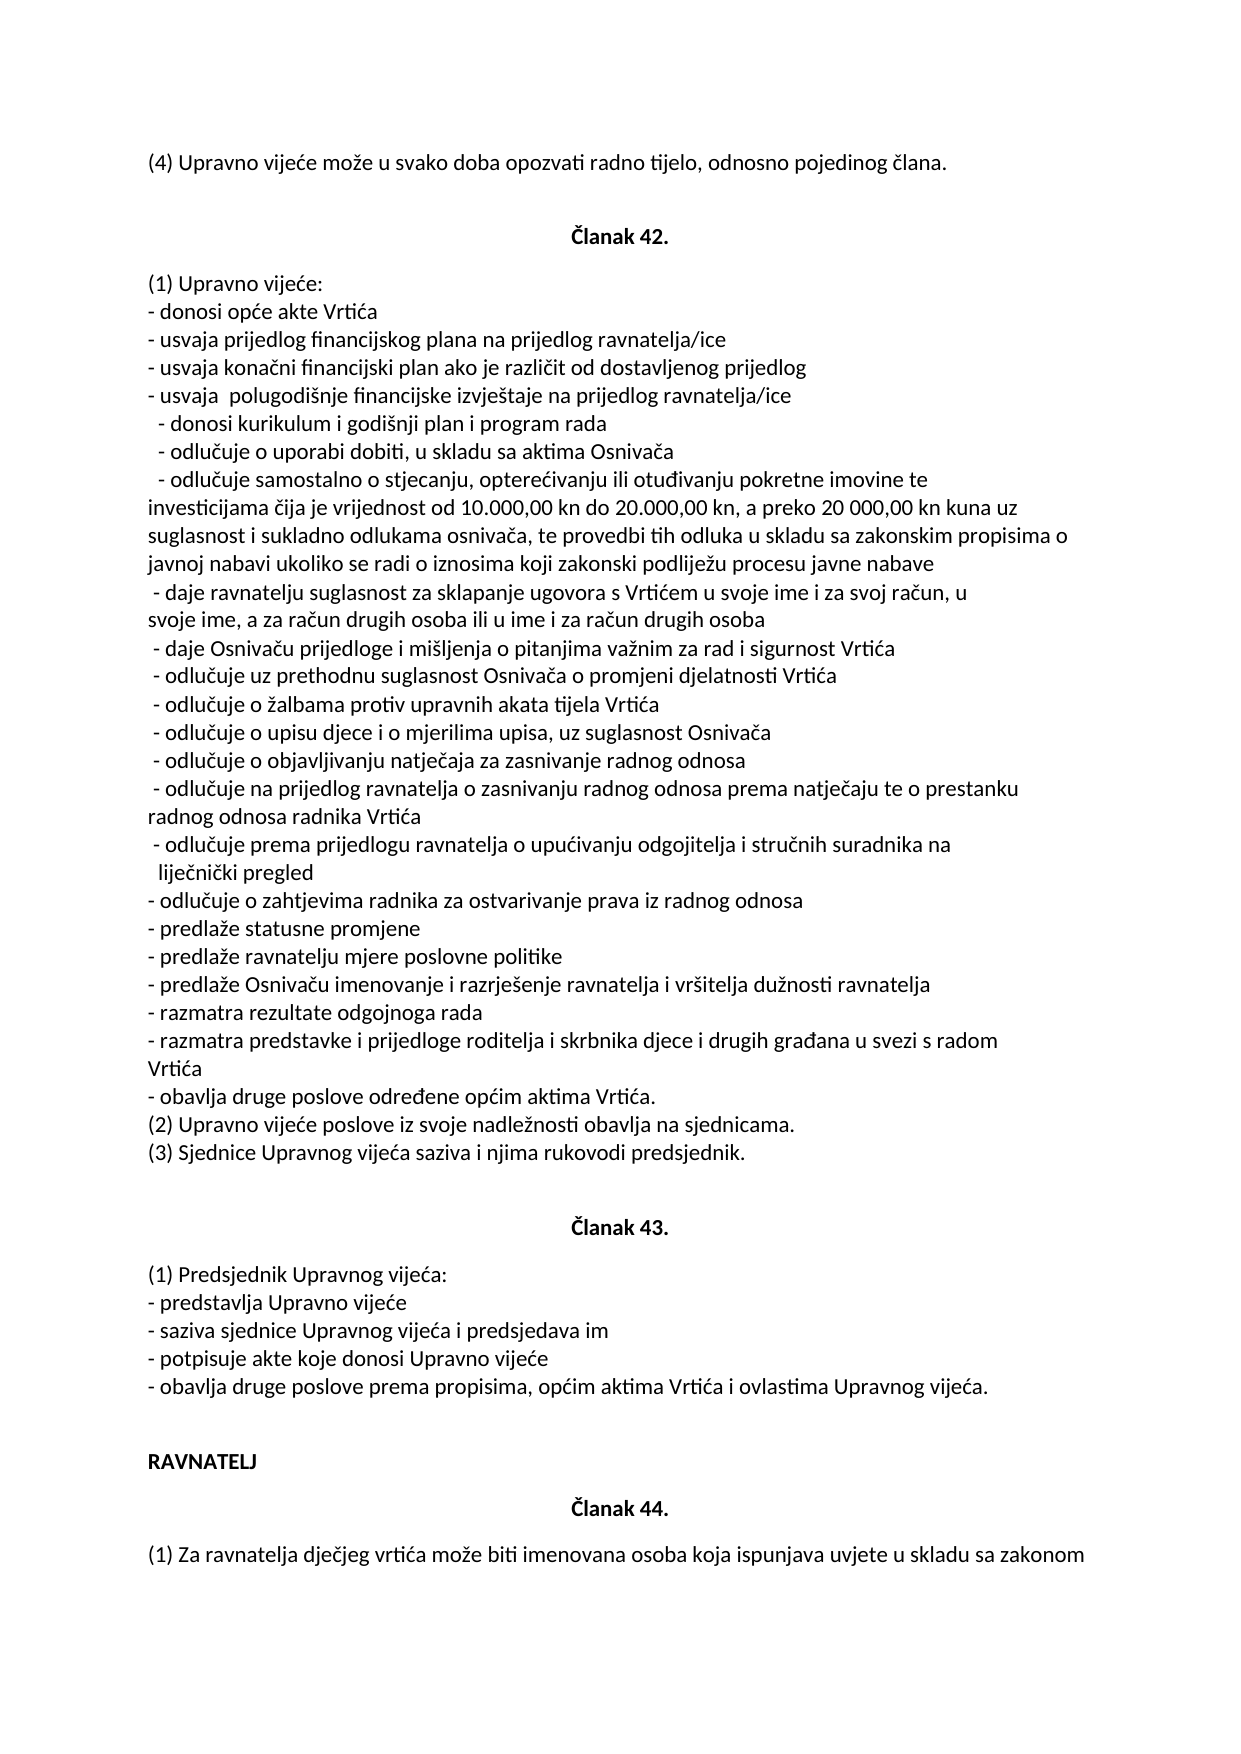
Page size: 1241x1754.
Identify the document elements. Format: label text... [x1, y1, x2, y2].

text - saziva sjednice Upravnog vijeća i predsjedava im [148, 1316, 1093, 1344]
text - obavlja druge poslove određene općim aktima Vrtića. [148, 1082, 1093, 1110]
text - obavlja druge poslove prema propisima, općim aktima Vrtića i ovlastima Upravnog vijeća. [148, 1372, 1093, 1400]
text - odlučuje o uporabi dobiti, u skladu sa aktima Osnivača [148, 437, 1093, 466]
text Članak 42. [148, 222, 1093, 251]
text - potpisuje akte koje donosi Upravno vijeće [148, 1344, 1093, 1372]
text - predstavlja Upravno vijeće [148, 1288, 1093, 1316]
text svoje ime, a za račun drugih osoba ili u ime i za račun drugih osoba [148, 606, 1093, 634]
text Članak 44. [148, 1494, 1093, 1522]
text (1) Upravno vijeće: [148, 269, 1093, 297]
text - donosi kurikulum i godišnji plan i program rada [148, 409, 1093, 437]
text - donosi opće akte Vrtića [148, 297, 1093, 325]
text investicijama čija je vrijednost od 10.000,00 kn do 20.000,00 kn, a preko 20 000,00 kn kuna uz suglasnost i sukladno odlukama osnivača, te provedbi tih odluka u skladu sa zakonskim propisima o javnoj nabavi ukoliko se radi o iznosima koji zakonski podliježu procesu javne nabave [148, 493, 1093, 578]
text (1) Predsjednik Upravnog vijeća: [148, 1260, 1093, 1288]
text Članak 43. [148, 1213, 1093, 1241]
text - odlučuje samostalno o stjecanju, opterećivanju ili otuđivanju pokretne imovine te [148, 466, 1093, 493]
text - usvaja prijedlog financijskog plana na prijedlog ravnatelja/ice [148, 325, 1093, 353]
text liječnički pregled [148, 858, 1093, 886]
text - odlučuje o zahtjevima radnika za ostvarivanje prava iz radnog odnosa [148, 886, 1093, 914]
text - daje Osnivaču prijedloge i mišljenja o pitanjima važnim za rad i sigurnost Vrtića [148, 634, 1093, 662]
text - predlaže ravnatelju mjere poslovne politike [148, 942, 1093, 970]
text - odlučuje o objavljivanju natječaja za zasnivanje radnog odnosa [148, 746, 1093, 774]
text Vrtića [148, 1054, 1093, 1082]
text - razmatra rezultate odgojnoga rada [148, 998, 1093, 1026]
text (4) Upravno vijeće može u svako doba opozvati radno tijelo, odnosno pojedinog člana. [148, 148, 1093, 176]
text (3) Sjednice Upravnog vijeća saziva i njima rukovodi predsjednik. [148, 1138, 1093, 1166]
text - daje ravnatelju suglasnost za sklapanje ugovora s Vrtićem u svoje ime i za svoj račun, u [148, 578, 1093, 606]
text - odlučuje uz prethodnu suglasnost Osnivača o promjeni djelatnosti Vrtića [148, 662, 1093, 690]
text - predlaže Osnivaču imenovanje i razrješenje ravnatelja i vršitelja dužnosti ravnatelja [148, 970, 1093, 998]
text (2) Upravno vijeće poslove iz svoje nadležnosti obavlja na sjednicama. [148, 1110, 1093, 1138]
text (1) Za ravnatelja dječjeg vrtića može biti imenovana osoba koja ispunjava uvjete u skladu sa zakonom [148, 1541, 1093, 1568]
text - odlučuje o žalbama protiv upravnih akata tijela Vrtića [148, 690, 1093, 718]
text - odlučuje o upisu djece i o mjerilima upisa, uz suglasnost Osnivača [148, 718, 1093, 746]
text radnog odnosa radnika Vrtića [148, 802, 1093, 830]
text - razmatra predstavke i prijedloge roditelja i skrbnika djece i drugih građana u svezi s radom [148, 1026, 1093, 1054]
text - odlučuje na prijedlog ravnatelja o zasnivanju radnog odnosa prema natječaju te o prestanku [148, 774, 1093, 802]
text - usvaja konačni financijski plan ako je različit od dostavljenog prijedlog [148, 353, 1093, 381]
text - odlučuje prema prijedlogu ravnatelja o upućivanju odgojitelja i stručnih suradnika na [148, 830, 1093, 858]
text - usvaja polugodišnje financijske izvještaje na prijedlog ravnatelja/ice [148, 381, 1093, 409]
text RAVNATELJ [148, 1447, 1093, 1475]
text - predlaže statusne promjene [148, 914, 1093, 942]
